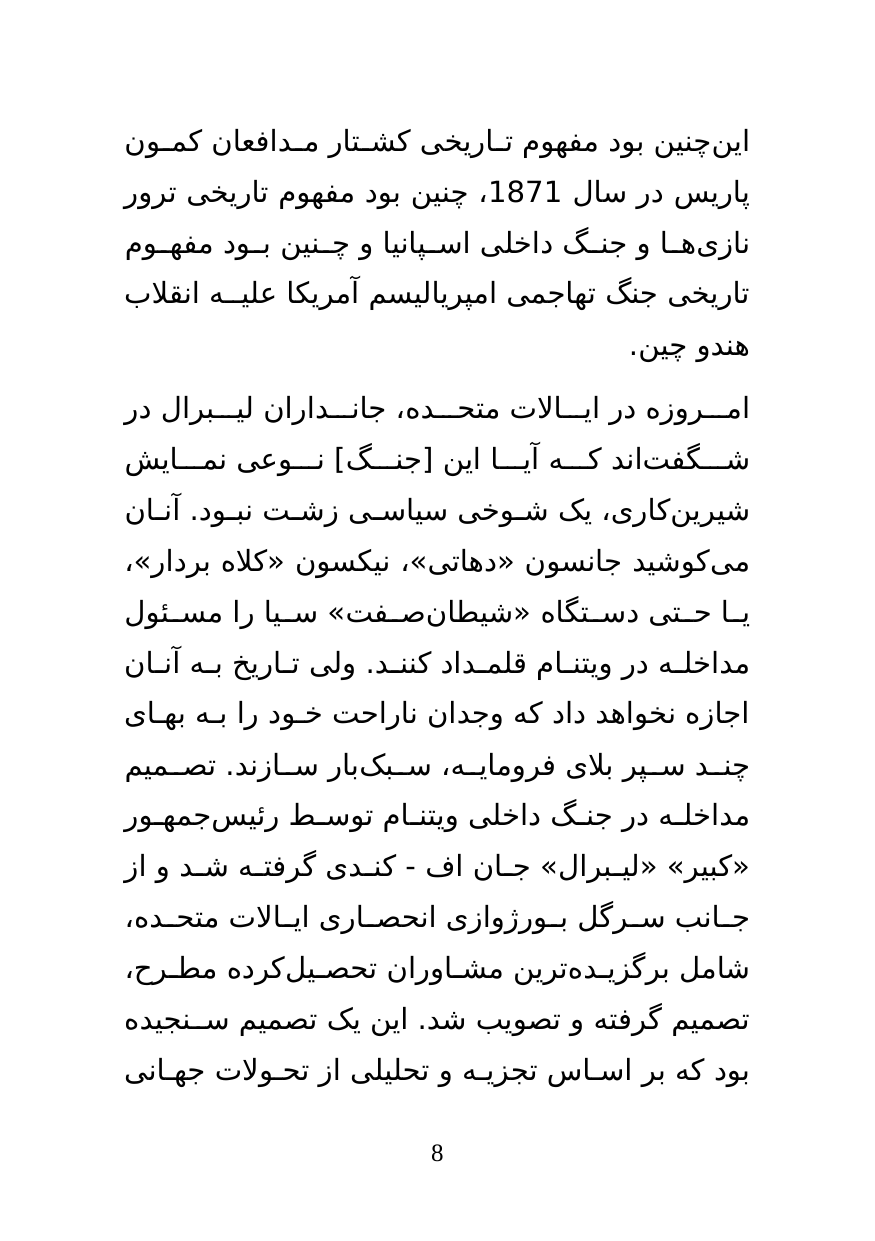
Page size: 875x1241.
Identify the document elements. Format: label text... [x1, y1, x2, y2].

text این‌چنین بود مفهوم تاریخی کشتار مدافعان کمون پاریس در سال 1871، چنین بود مفهوم تاریخی ترور نازی‌ها و جنگ داخلی اسپانیا و چنین بود مفهوم تاریخی جنگ تهاجمی امپریالیسم آمریکا علیه انقلاب هندو چین. [124, 124, 750, 362]
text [124, 391, 750, 1087]
